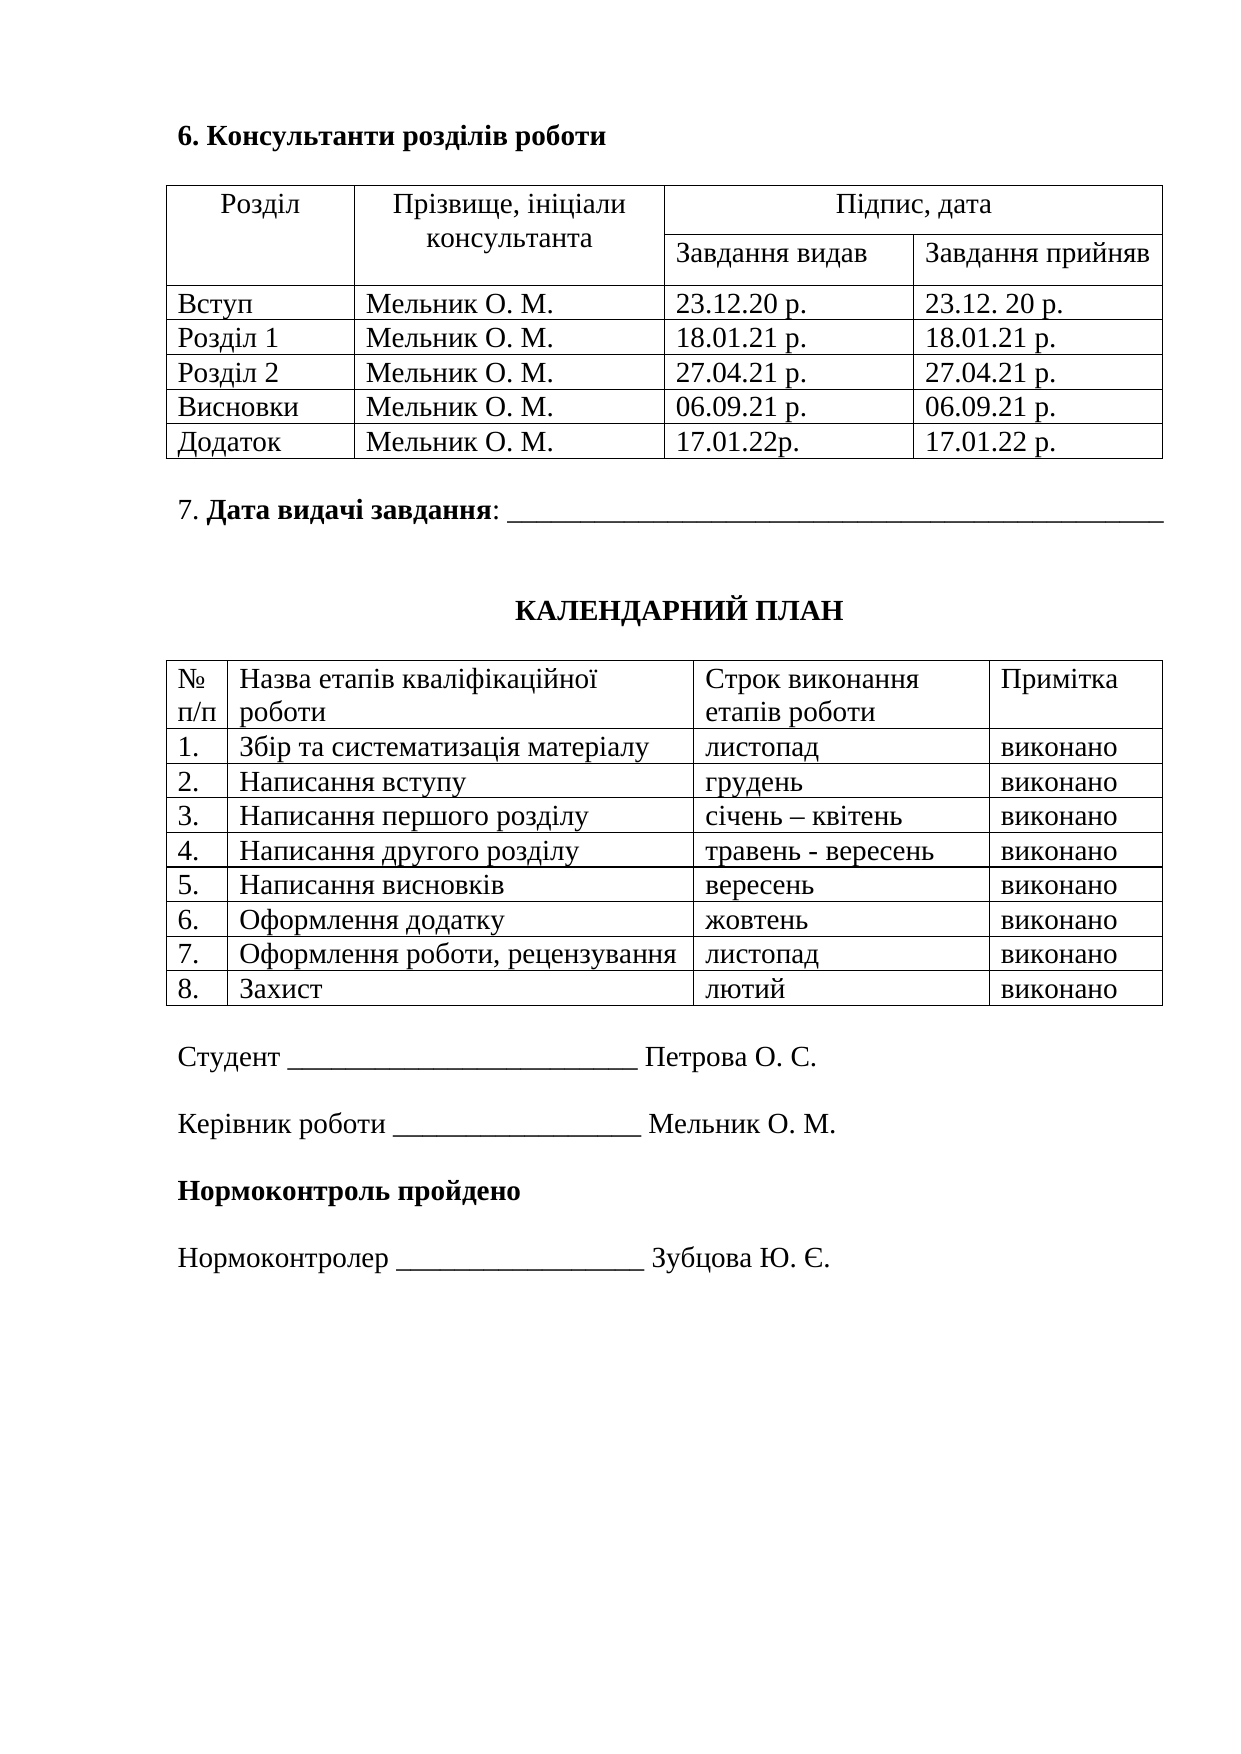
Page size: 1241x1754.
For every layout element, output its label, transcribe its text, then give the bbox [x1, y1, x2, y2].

table_cell 23.12.20 р. [665, 286, 913, 319]
text Нормоконтролер _________________ Зубцова Ю. Є. [177, 1241, 1181, 1274]
table_cell лютий [694, 971, 989, 1005]
table_header Строк виконання етапів роботи [694, 661, 989, 728]
table_cell грудень [694, 764, 989, 797]
text 6. Консультанти розділів роботи [177, 118, 1181, 152]
table_cell 8. [167, 971, 227, 1005]
table_cell 23.12. 20 р. [914, 286, 1162, 319]
table_cell Написання висновків [228, 868, 693, 901]
table_cell виконано [990, 833, 1162, 866]
table_cell Написання вступу [228, 764, 693, 797]
table_cell 3. [167, 798, 227, 832]
table_cell 18.01.21 р. [665, 320, 913, 354]
table_cell виконано [990, 902, 1162, 936]
table_cell виконано [990, 729, 1162, 763]
table_cell Мельник О. М. [355, 355, 664, 388]
table_cell 27.04.21 р. [914, 355, 1162, 388]
table_header № п/п [167, 661, 227, 728]
text КАЛЕНДАРНИЙ ПЛАН [177, 593, 1181, 626]
table_cell 5. [167, 868, 227, 901]
table_cell 2. [167, 764, 227, 797]
table_cell Завдання видав [665, 235, 913, 285]
table_header Прізвище, ініціали консультанта [355, 186, 664, 285]
table_cell 6. [167, 902, 227, 936]
table_cell Оформлення додатку [228, 902, 693, 936]
table_cell 27.04.21 р. [665, 355, 913, 388]
table_cell листопад [694, 937, 989, 970]
table_header Підпис, дата [665, 186, 1162, 234]
table_cell виконано [990, 798, 1162, 832]
table_cell виконано [990, 868, 1162, 901]
table_cell Мельник О. М. [355, 286, 664, 319]
table_cell 17.01.22р. [665, 424, 913, 458]
table_cell виконано [990, 764, 1162, 797]
table_cell Вступ [167, 286, 354, 319]
table_cell Оформлення роботи, рецензування [228, 937, 693, 970]
text 7. Дата видачі завдання: _____________________________________________ [177, 492, 1181, 526]
table_cell Розділ 1 [167, 320, 354, 354]
table_cell вересень [694, 868, 989, 901]
table_header Примітка [990, 661, 1162, 728]
table_cell виконано [990, 971, 1162, 1005]
table_cell 18.01.21 р. [914, 320, 1162, 354]
text Нормоконтроль пройдено [177, 1173, 1181, 1207]
table_cell Збір та систематизація матеріалу [228, 729, 693, 763]
table_cell 17.01.22 р. [914, 424, 1162, 458]
table_cell 06.09.21 р. [665, 390, 913, 423]
text Студент ________________________ Петрова О. С. [177, 1039, 1181, 1073]
table_header Назва етапів кваліфікаційної роботи [228, 661, 693, 728]
table_cell Додаток [167, 424, 354, 458]
table_cell Захист [228, 971, 693, 1005]
text Керівник роботи _________________ Мельник О. М. [177, 1106, 1181, 1140]
table_cell жовтень [694, 902, 989, 936]
table_cell Мельник О. М. [355, 390, 664, 423]
table_cell Мельник О. М. [355, 320, 664, 354]
table_cell Завдання прийняв [914, 235, 1162, 285]
table_cell січень – квітень [694, 798, 989, 832]
table_cell Написання першого розділу [228, 798, 693, 832]
table_cell 06.09.21 р. [914, 390, 1162, 423]
table_cell 1. [167, 729, 227, 763]
table_cell 4. [167, 833, 227, 866]
table_header Розділ [167, 186, 354, 285]
table_cell виконано [990, 937, 1162, 970]
table_cell Написання другого розділу [228, 833, 693, 866]
table_cell травень - вересень [694, 833, 989, 866]
table_cell листопад [694, 729, 989, 763]
table_cell Висновки [167, 390, 354, 423]
table_cell Розділ 2 [167, 355, 354, 388]
table_cell 7. [167, 937, 227, 970]
table_cell Мельник О. М. [355, 424, 664, 458]
